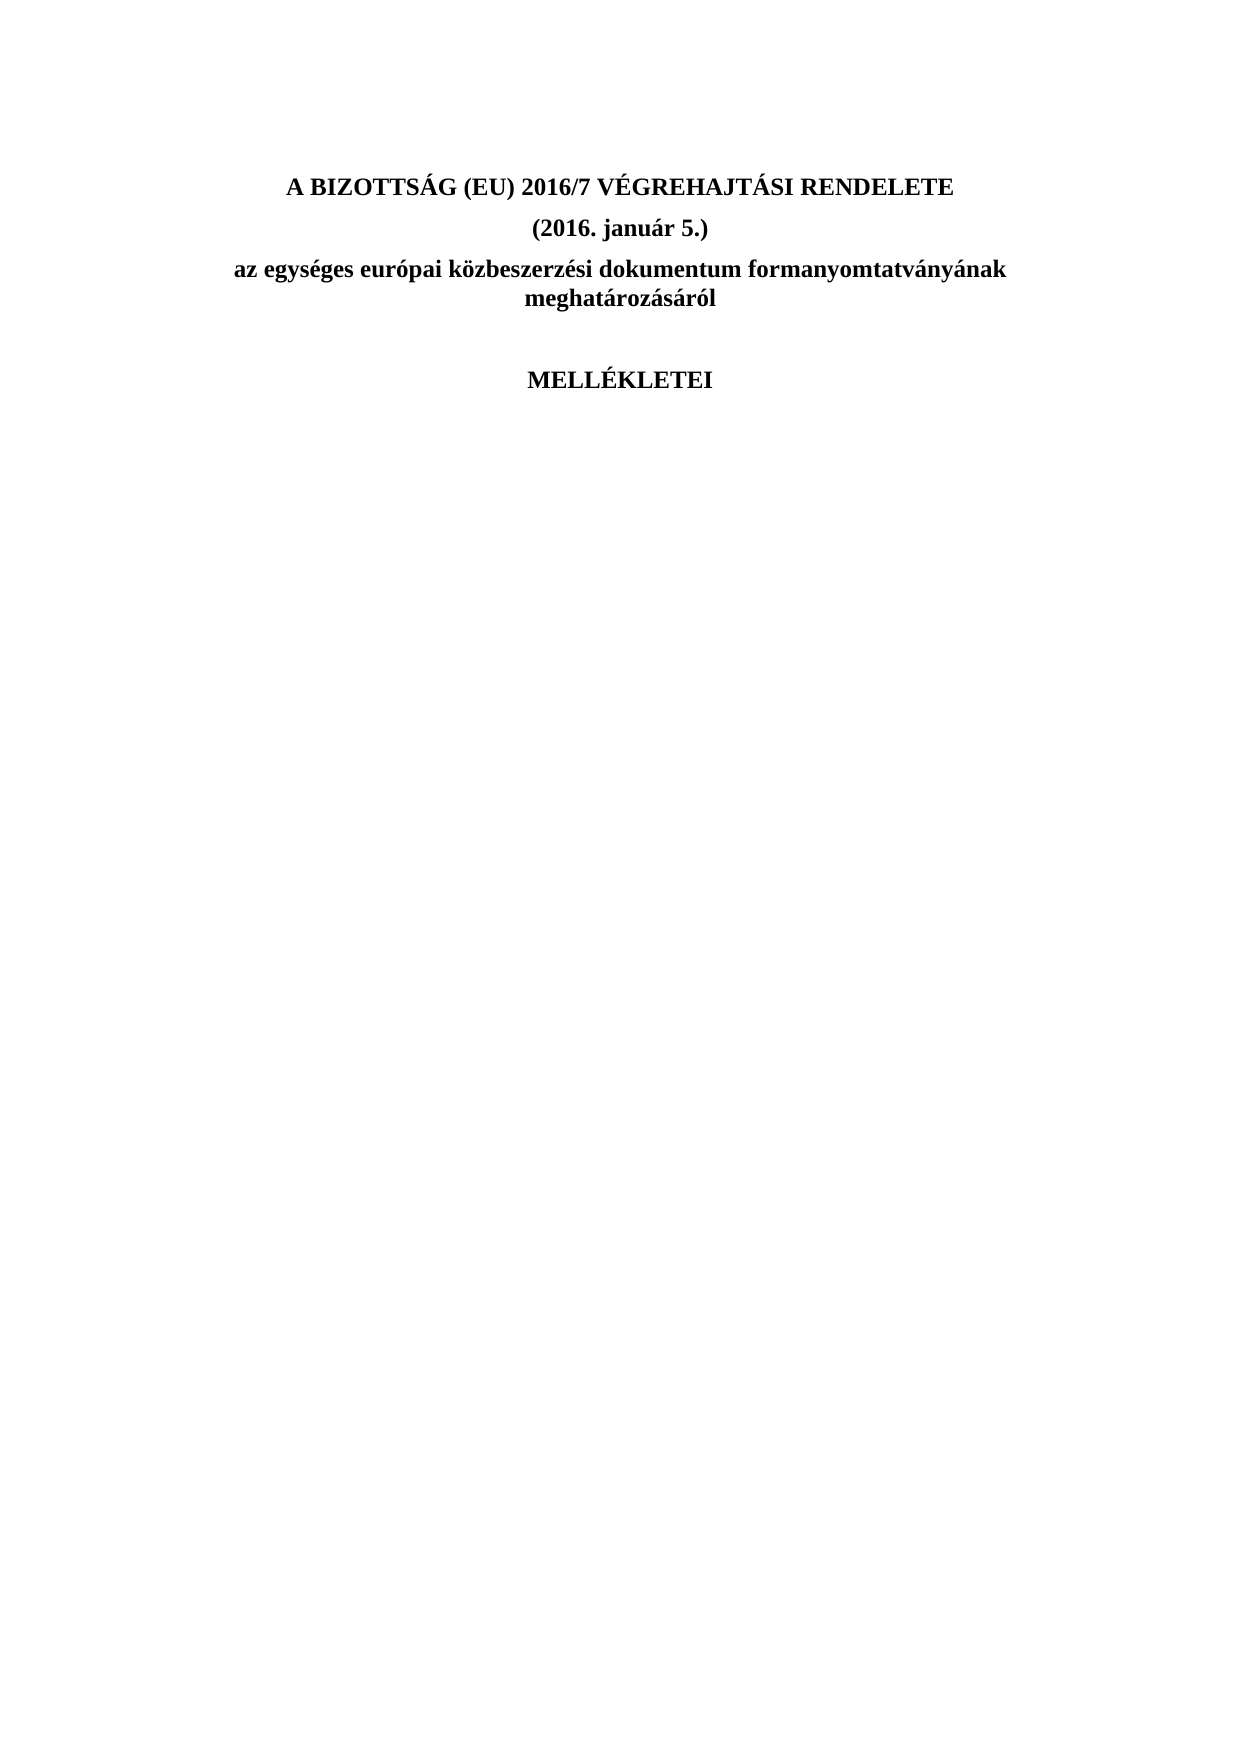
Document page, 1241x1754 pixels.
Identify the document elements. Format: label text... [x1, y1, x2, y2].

text (2016. január 5.) [148, 213, 1093, 242]
text az egységes európai közbeszerzési dokumentum formanyomtatványának meghatározásáról [148, 254, 1093, 312]
text MELLÉKLETEI [148, 366, 1093, 394]
text A BIZOTTSÁG (EU) 2016/7 VÉGREHAJTÁSI RENDELETE [148, 172, 1093, 201]
